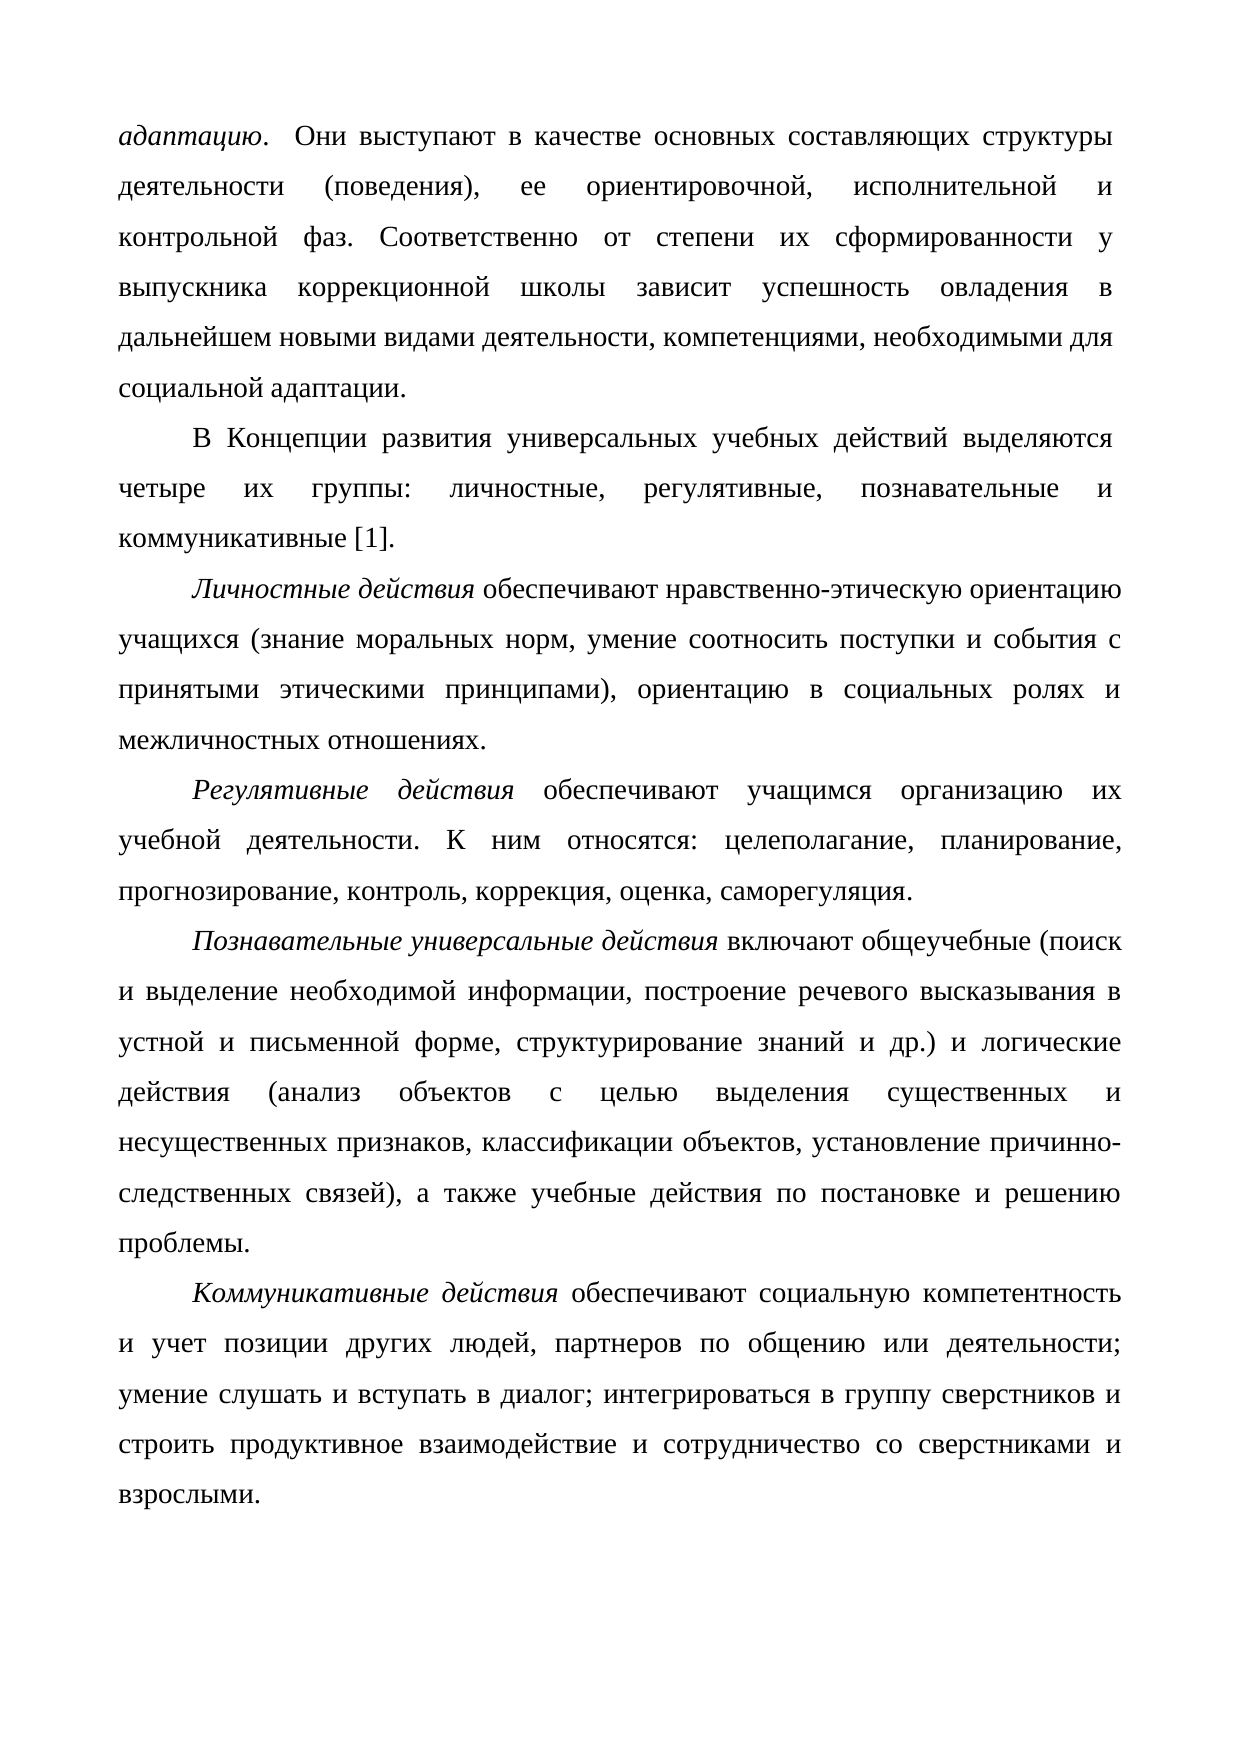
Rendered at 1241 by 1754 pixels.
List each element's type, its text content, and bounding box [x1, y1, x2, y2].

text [118, 118, 1113, 403]
text В Концепции развития универсальных учебных действий выделяются четыре их группы: личностные, регулятивные, познавательные и коммуникативные [1]. [118, 420, 1113, 554]
text Регулятивные действия обеспечивают учащимся организацию их учебной деятельности. К ним относятся: целеполагание, планирование, прогнозирование, контроль, коррекция, оценка, саморегуляция. [118, 772, 1122, 906]
text Познавательные универсальные действия включают общеучебные (поиск и выделение необходимой информации, построение речевого высказывания в устной и письменной форме, структурирование знаний и др.) и логические действия (анализ объектов с целью выделения существенных и несущественных признаков, классификации объектов, установление причинно-следственных связей), а также учебные действия по постановке и решению проблемы. [118, 923, 1122, 1258]
text Личностные действия обеспечивают нравственно-этическую ориентацию учащихся (знание моральных норм, умение соотносить поступки и события с принятыми этическими принципами), ориентацию в социальных ролях и межличностных отношениях. [118, 571, 1122, 755]
text Коммуникативные действия обеспечивают социальную компетентность и учет позиции других людей, партнеров по общению или деятельности; умение слушать и вступать в диалог; интегрироваться в группу сверстников и строить продуктивное взаимодействие и сотрудничество со сверстниками и взрослыми. [118, 1275, 1122, 1510]
